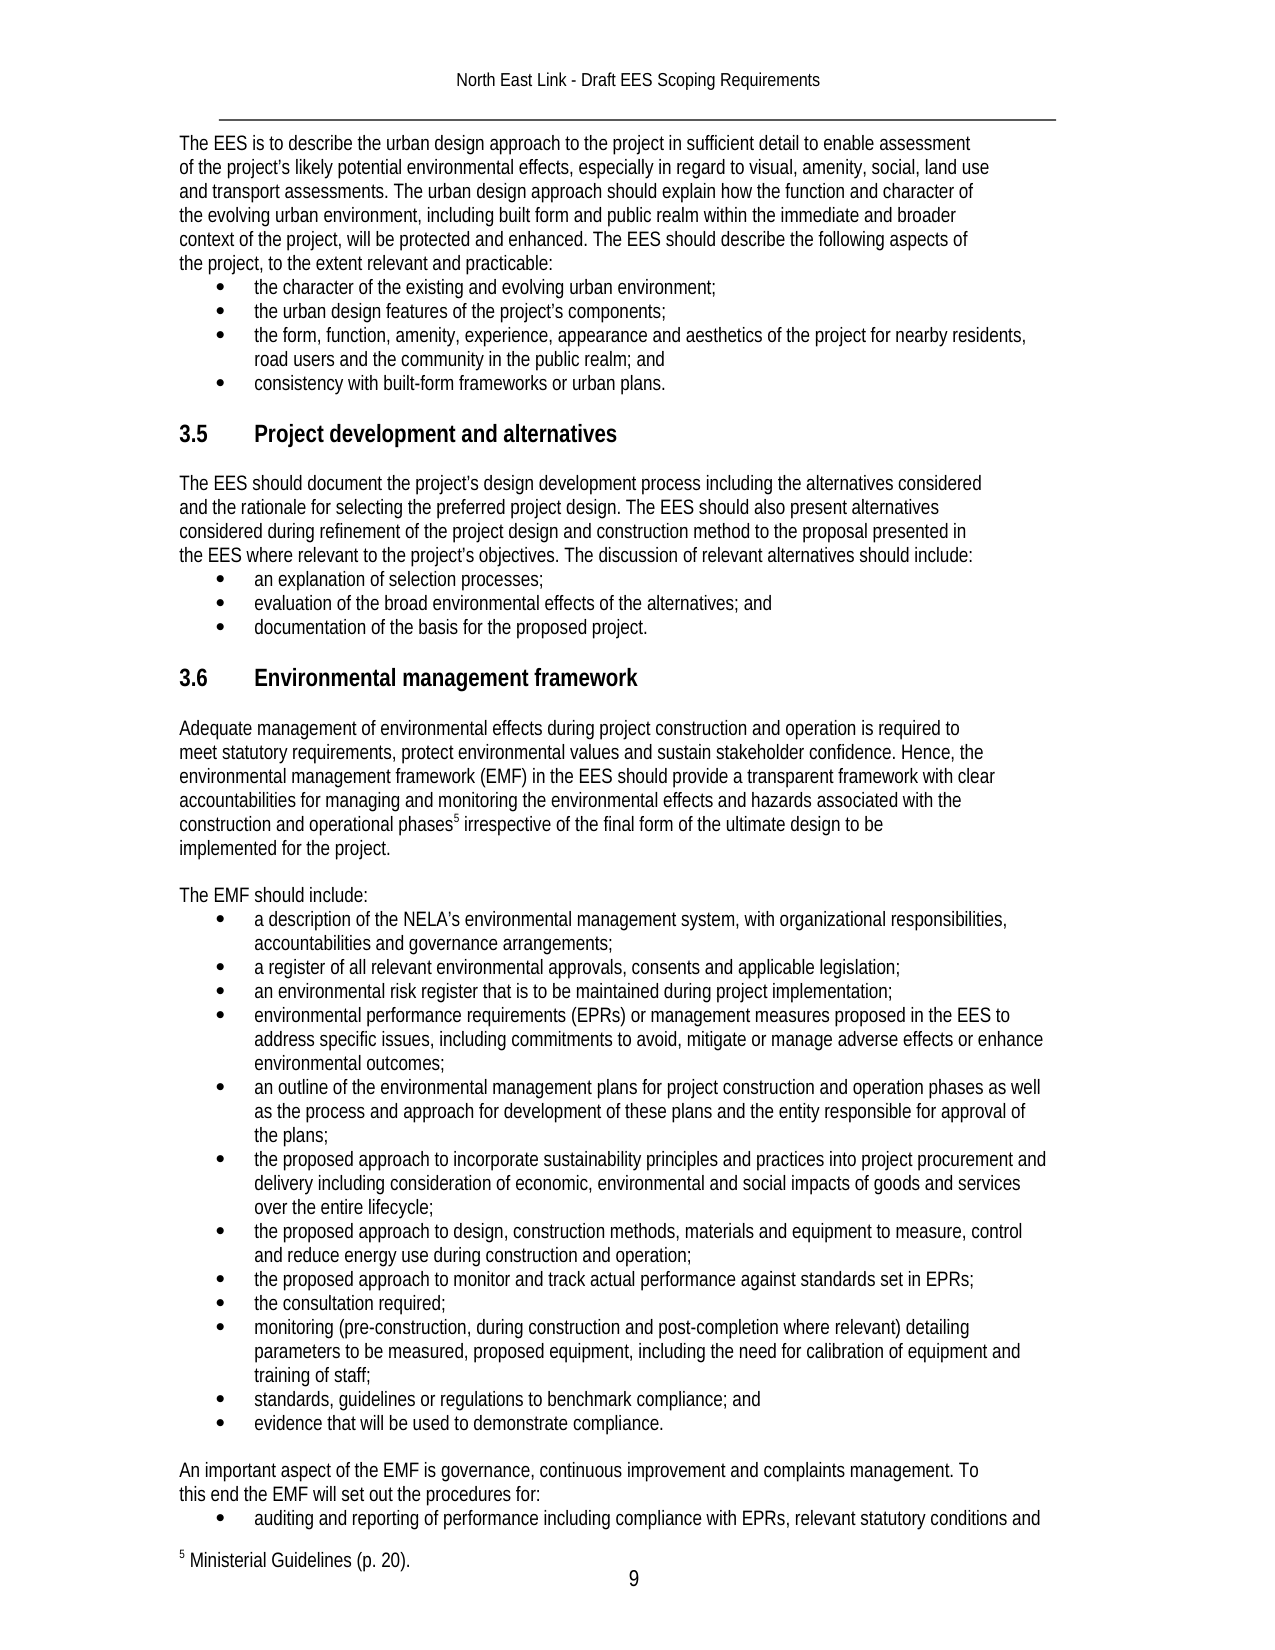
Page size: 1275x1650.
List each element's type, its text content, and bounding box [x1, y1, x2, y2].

list the proposed approach to incorporate sustainability principles and practices into project procurement and delivery including consideration of economic, environmental and social impacts of goods and services over the entire lifecycle; [217, 1147, 1054, 1219]
text the EES where relevant to the project’s objectives. The discussion of relevant alternatives should include: [179, 543, 1096, 567]
text An important aspect of the EMF is governance, continuous improvement and complaints management. To [179, 1458, 1096, 1482]
list environmental performance requirements (EPRs) or management measures proposed in the EES to address specific issues, including commitments to avoid, mitigate or manage adverse effects or enhance environmental outcomes; [217, 1003, 1054, 1075]
list evaluation of the broad environmental effects of the alternatives; and [217, 591, 1054, 615]
text implemented for the project. [179, 835, 1096, 859]
text of the project’s likely potential environmental effects, especially in regard to visual, amenity, social, land use [179, 155, 1096, 179]
text The EES should document the project’s design development process including the alternatives considered [179, 471, 1096, 495]
list the urban design features of the project’s components; [217, 299, 1054, 323]
list a description of the NELA’s environmental management system, with organizational responsibilities, accountabilities and governance arrangements; [217, 907, 1054, 955]
list an outline of the environmental management plans for project construction and operation phases as well as the process and approach for development of these plans and the entity responsible for approval of the plans; [217, 1075, 1054, 1147]
list the form, function, amenity, experience, appearance and aesthetics of the project for nearby residents, road users and the community in the public realm; and [217, 323, 1054, 371]
list the consultation required; [217, 1291, 1054, 1314]
list monitoring (pre-construction, during construction and post-completion where relevant) detailing parameters to be measured, proposed equipment, including the need for calibration of equipment and training of staff; [217, 1314, 1054, 1386]
text and transport assessments. The urban design approach should explain how the function and character of [179, 179, 1096, 203]
text context of the project, will be protected and enhanced. The EES should describe the following aspects of [179, 227, 1096, 251]
text considered during refinement of the project design and construction method to the proposal presented in [179, 519, 1096, 543]
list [217, 1506, 1054, 1530]
list standards, guidelines or regulations to benchmark compliance; and [217, 1386, 1054, 1410]
text construction and operational phases irrespective of the final form of the ultimate design to be [179, 811, 1096, 835]
text environmental management framework (EMF) in the EES should provide a transparent framework with clear [179, 763, 1096, 787]
list evidence that will be used to demonstrate compliance. [217, 1410, 1054, 1434]
text 3.5 Project development and alternatives [179, 419, 1096, 447]
text accountabilities for managing and monitoring the environmental effects and hazards associated with the [179, 787, 1096, 811]
text the project, to the extent relevant and practicable: [179, 251, 1096, 275]
text 3.6 Environmental management framework [179, 663, 1096, 692]
list the character of the existing and evolving urban environment; [217, 275, 1054, 299]
list the proposed approach to design, construction methods, materials and equipment to measure, control and reduce energy use during construction and operation; [217, 1219, 1054, 1267]
text this end the EMF will set out the procedures for: [179, 1482, 1096, 1506]
list consistency with built-form frameworks or urban plans. [217, 371, 1054, 395]
text meet statutory requirements, protect environmental values and sustain stakeholder confidence. Hence, the [179, 739, 1096, 763]
list documentation of the basis for the proposed project. [217, 615, 1054, 639]
list the proposed approach to monitor and track actual performance against standards set in EPRs; [217, 1267, 1054, 1291]
text Adequate management of environmental effects during project construction and operation is required to [179, 716, 1096, 739]
list an explanation of selection processes; [217, 567, 1054, 591]
list an environmental risk register that is to be maintained during project implementation; [217, 979, 1054, 1003]
text The EMF should include: [179, 883, 1096, 907]
text The EES is to describe the urban design approach to the project in sufficient detail to enable assessment [179, 131, 1096, 155]
text and the rationale for selecting the preferred project design. The EES should also present alternatives [179, 495, 1096, 519]
list a register of all relevant environmental approvals, consents and applicable legislation; [217, 955, 1054, 979]
text the evolving urban environment, including built form and public realm within the immediate and broader [179, 203, 1096, 227]
